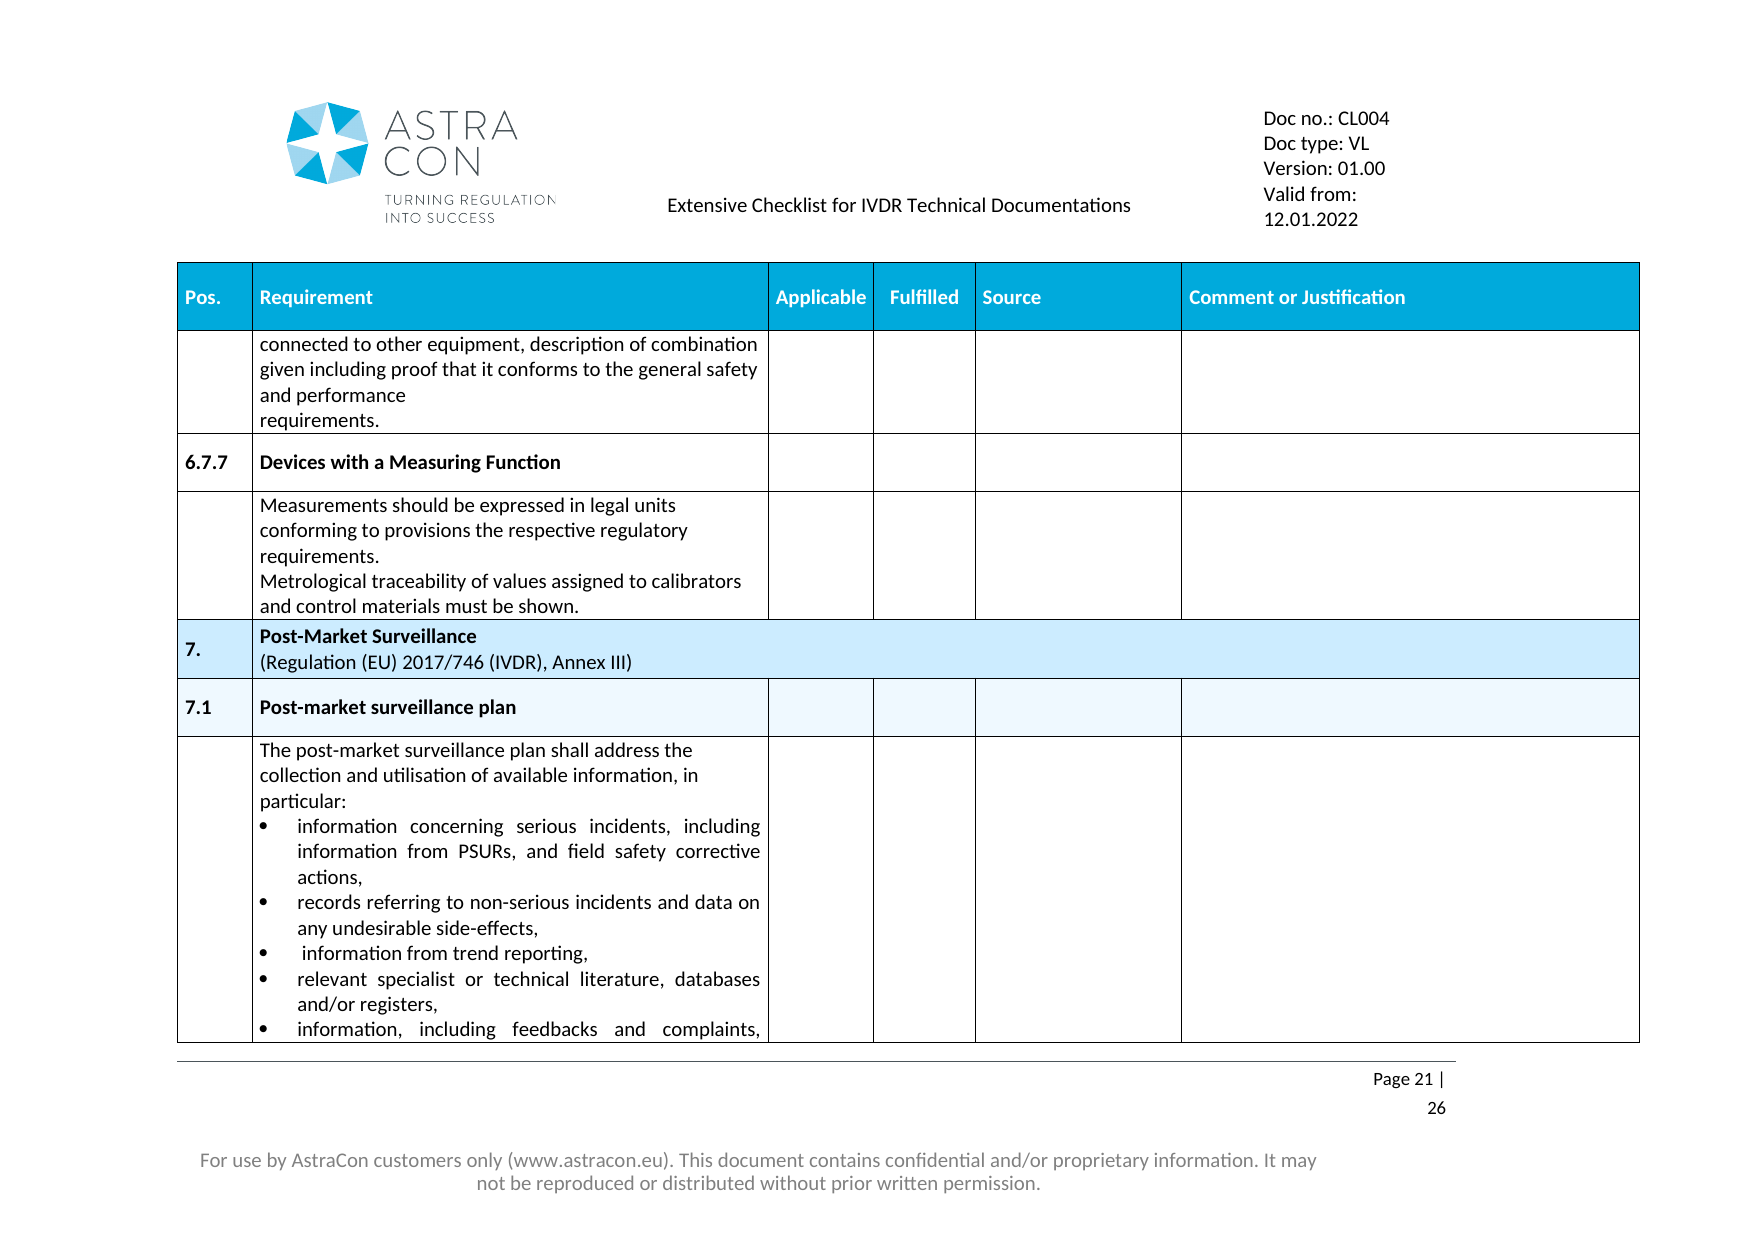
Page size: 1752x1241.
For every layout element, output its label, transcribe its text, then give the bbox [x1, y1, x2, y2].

table_cell 6.7.7 [178, 434, 252, 491]
table_cell [874, 492, 975, 619]
table_header Source [976, 263, 1181, 330]
table_cell Post-market surveillance plan [253, 679, 768, 736]
table_cell 7.1 [178, 679, 252, 736]
table_header Comment or Justification [1182, 263, 1639, 330]
table_cell [1182, 331, 1639, 433]
table_cell [874, 331, 975, 433]
table_cell [874, 434, 975, 491]
table_cell Measurements should be expressed in legal units conforming to provisions the respective regulatory requirements. Metrological traceability of values assigned to calibrators and control materials must be shown. [253, 492, 768, 619]
table_cell [178, 331, 252, 433]
table_cell [976, 434, 1181, 491]
table_header Requirement [253, 263, 768, 330]
table_cell [178, 492, 252, 619]
table_cell [1182, 679, 1639, 736]
table_cell [976, 331, 1181, 433]
table_cell [976, 492, 1181, 619]
table_cell [769, 492, 873, 619]
table_cell [874, 679, 975, 736]
table_cell 7. [178, 620, 252, 678]
table_cell [1182, 434, 1639, 491]
table_header Applicable [769, 263, 873, 330]
table_header Fulfilled [874, 263, 975, 330]
table_cell [976, 737, 1181, 1042]
table_cell [874, 737, 975, 1042]
table_cell [178, 737, 252, 1042]
table_cell [769, 331, 873, 433]
table_cell Devices with a Measuring Function [253, 434, 768, 491]
picture [286, 102, 556, 223]
table_header Pos. [178, 263, 252, 330]
table_cell Post-Market Surveillance (Regulation (EU) 2017/746 (IVDR), Annex III) [253, 620, 1639, 678]
table_cell [769, 679, 873, 736]
table_cell [1182, 737, 1639, 1042]
table_cell [769, 434, 873, 491]
table_cell [976, 679, 1181, 736]
table_cell [1182, 492, 1639, 619]
table_cell [769, 737, 873, 1042]
